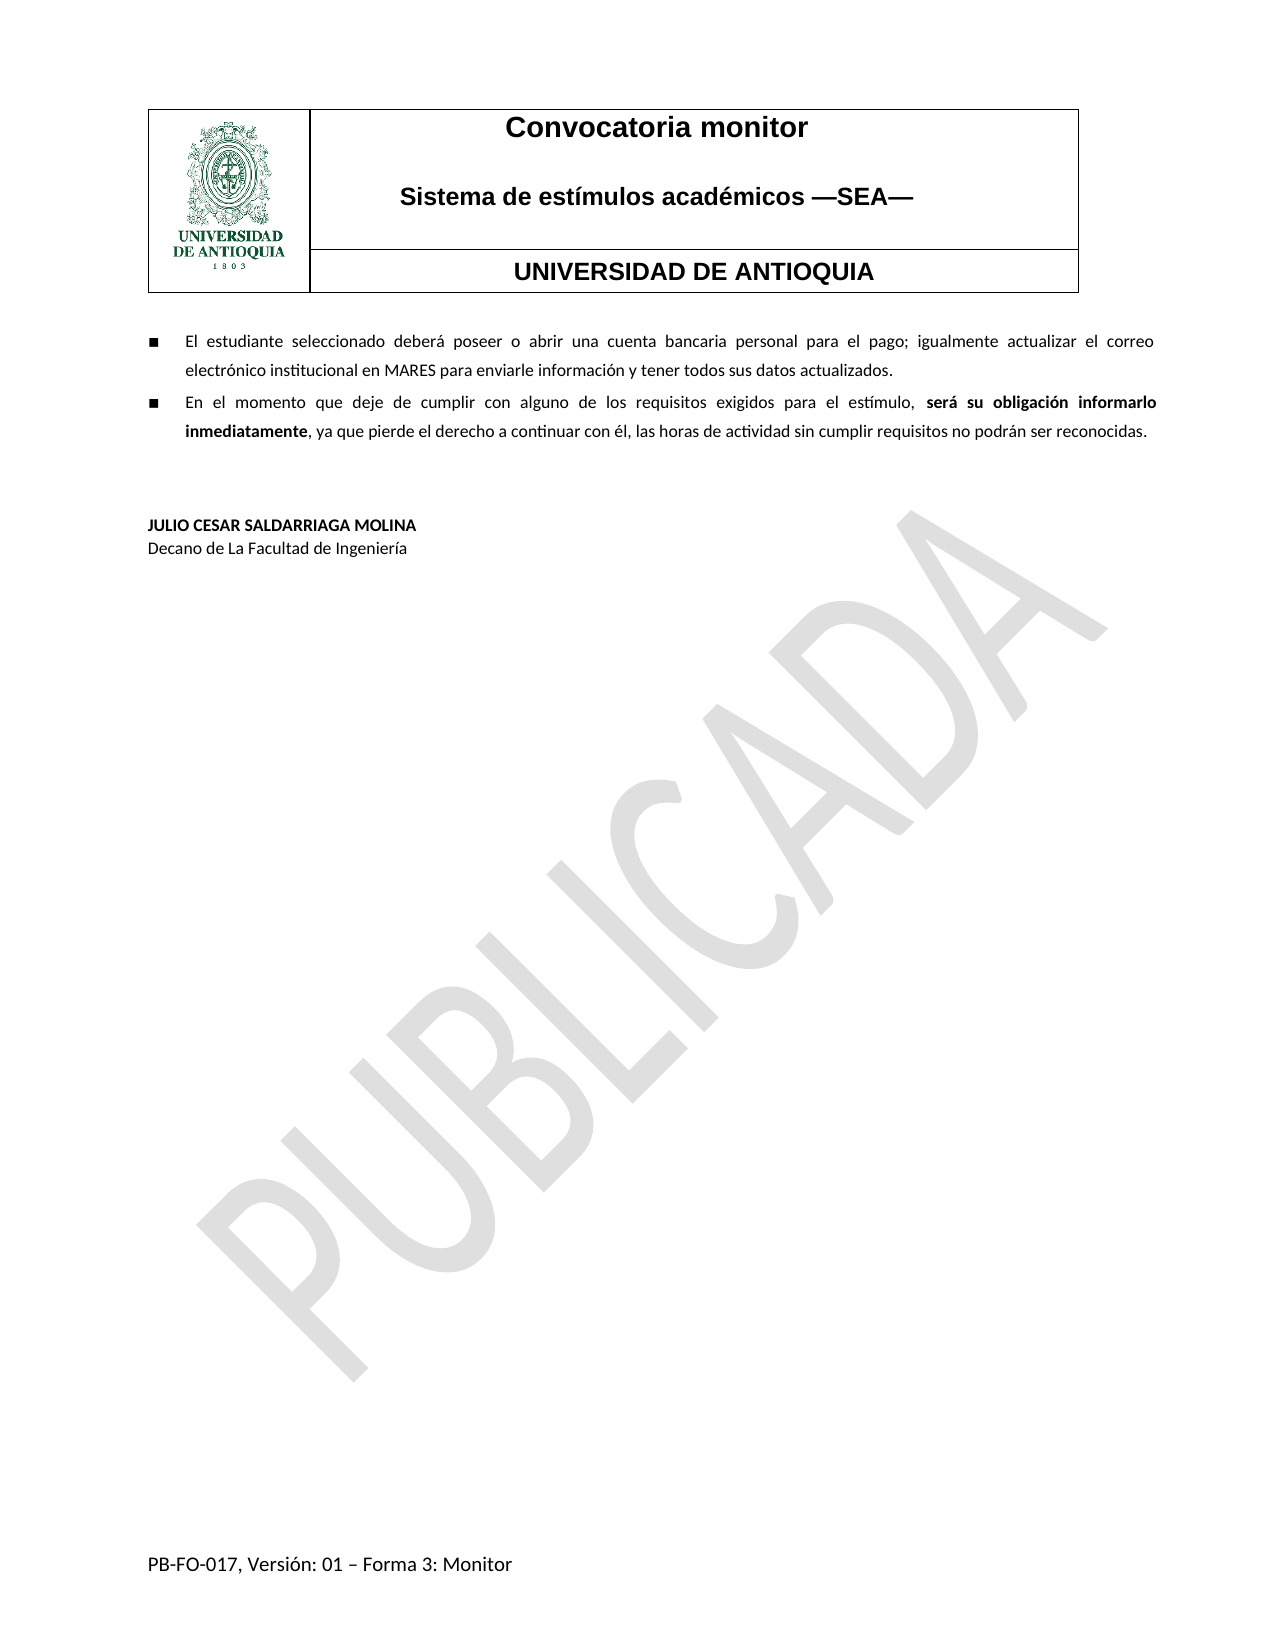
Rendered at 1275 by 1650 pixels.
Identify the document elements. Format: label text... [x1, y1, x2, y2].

text Decano de La Facultad de Ingeniería [148, 537, 1157, 559]
list En el momento que deje de cumplir con alguno de los requisitos exigidos para el estímulo, será su obligación informarlo inmediatamente, ya que pierde el derecho a continuar con él, las horas de actividad sin cumplir requisitos no podrán ser reconocidas. [148, 383, 1157, 442]
picture [172, 121, 287, 270]
list El estudiante seleccionado deberá poseer o abrir una cuenta bancaria personal para el pago; igualmente actualizar el correo electrónico institucional en MARES para enviarle información y tener todos sus datos actualizados. [148, 321, 1157, 381]
text JULIO CESAR SALDARRIAGA MOLINA [148, 514, 1157, 536]
